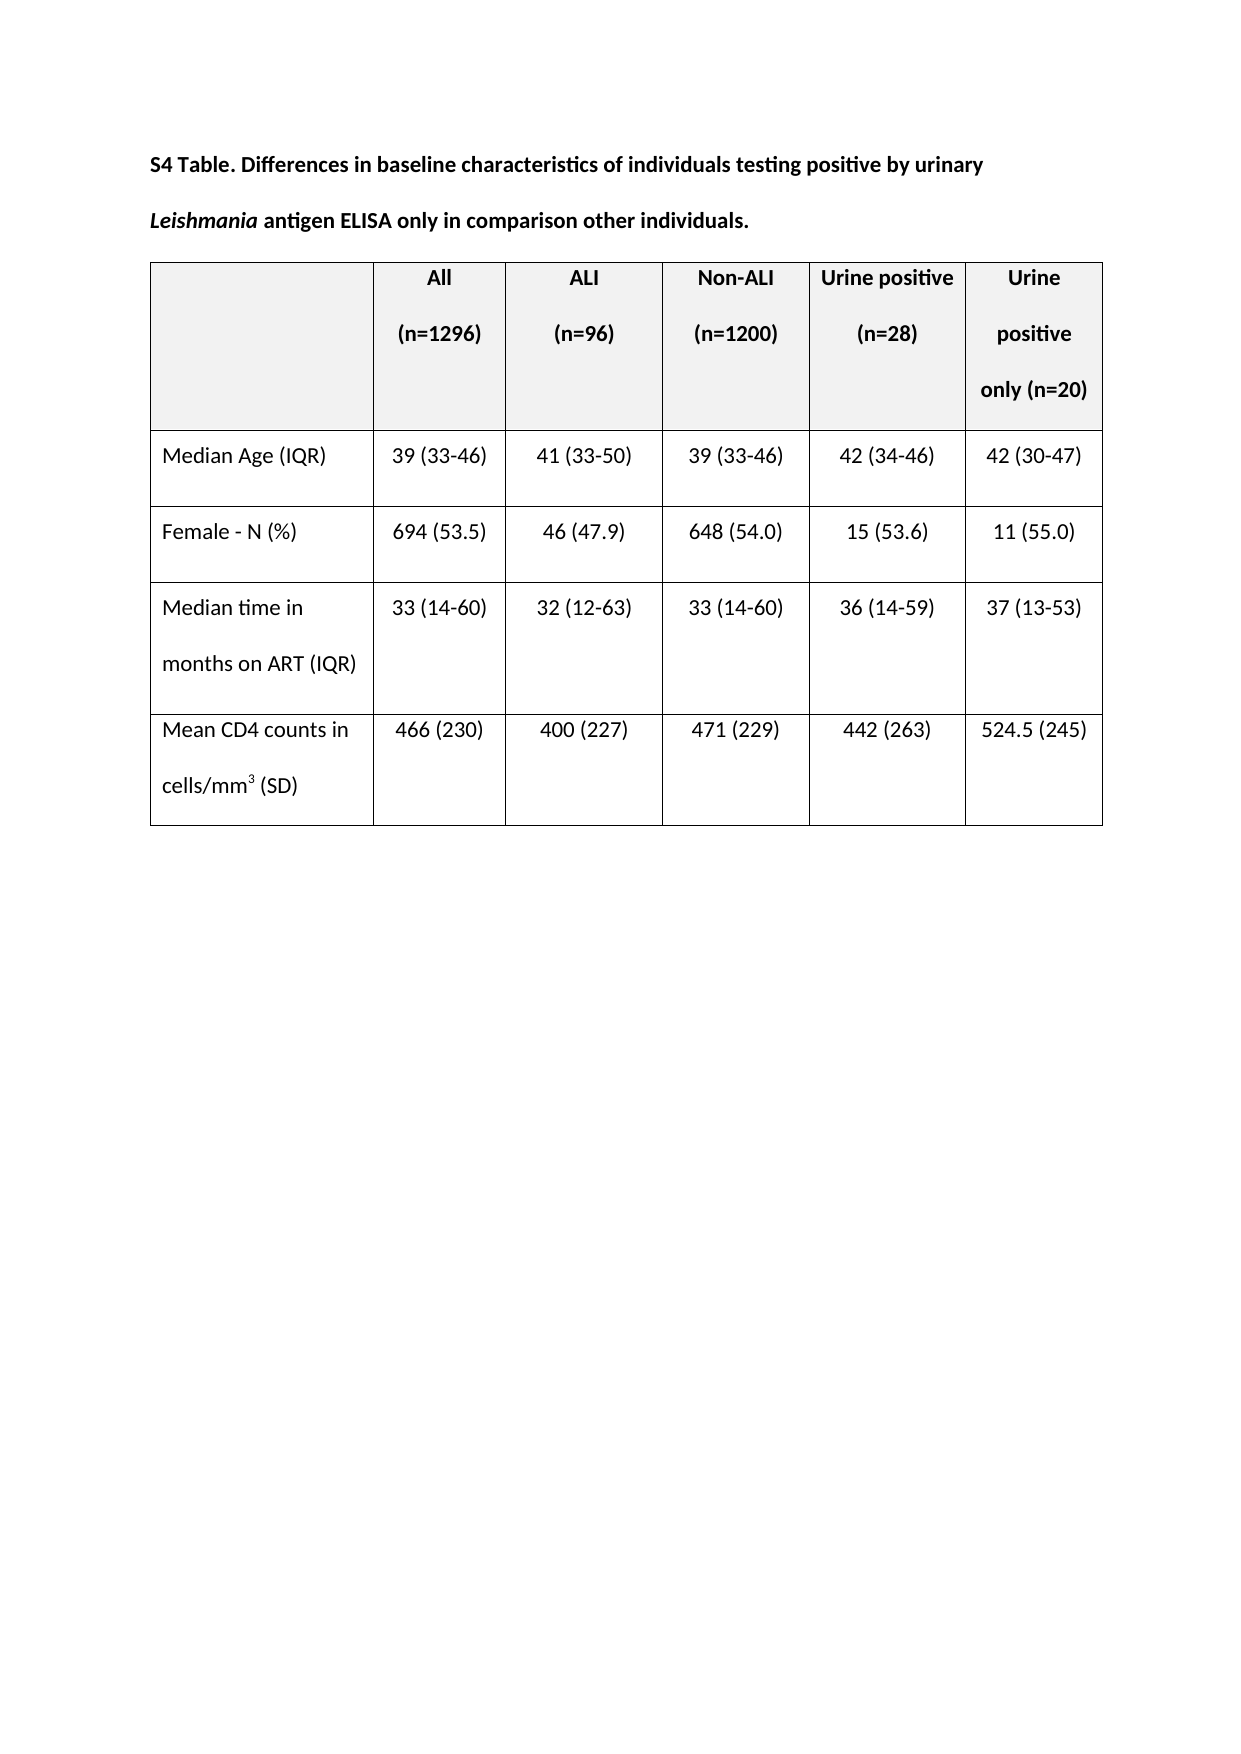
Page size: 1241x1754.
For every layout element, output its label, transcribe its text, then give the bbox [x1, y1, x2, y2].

table_header [151, 263, 373, 429]
table_cell 39 (33-46) [663, 431, 809, 506]
table_cell 37 (13-53) [966, 583, 1102, 714]
table_cell 36 (14-59) [810, 583, 965, 714]
table_cell Mean CD4 counts in cells/mm3 (SD) [151, 715, 373, 825]
table_cell 648 (54.0) [663, 507, 809, 582]
table_cell Median Age (IQR) [151, 431, 373, 506]
table_cell 41 (33-50) [506, 431, 662, 506]
table_header Non-ALI (n=1200) [663, 263, 809, 429]
table_cell 33 (14-60) [663, 583, 809, 714]
table_cell 39 (33-46) [374, 431, 505, 506]
table_cell Median time in months on ART (IQR) [151, 583, 373, 714]
table_cell 524.5 (245) [966, 715, 1102, 825]
table_header Urine positive (n=28) [810, 263, 965, 429]
table_cell 466 (230) [374, 715, 505, 825]
table_header Urine positive only (n=20) [966, 263, 1102, 429]
table_cell Female - N (%) [151, 507, 373, 582]
table_cell 33 (14-60) [374, 583, 505, 714]
table_cell 42 (30-47) [966, 431, 1102, 506]
table_cell 11 (55.0) [966, 507, 1102, 582]
table_cell 46 (47.9) [506, 507, 662, 582]
table_cell 694 (53.5) [374, 507, 505, 582]
table_cell 400 (227) [506, 715, 662, 825]
table_cell 15 (53.6) [810, 507, 965, 582]
table_cell 32 (12-63) [506, 583, 662, 714]
table_header ALI (n=96) [506, 263, 662, 429]
table_cell 442 (263) [810, 715, 965, 825]
table_cell 42 (34-46) [810, 431, 965, 506]
text S4 Table. Differences in baseline characteristics of individuals testing positive by urinary Leishmania antigen ELISA only in comparison other individuals. [150, 150, 1090, 234]
table_cell 471 (229) [663, 715, 809, 825]
table_header All (n=1296) [374, 263, 505, 429]
